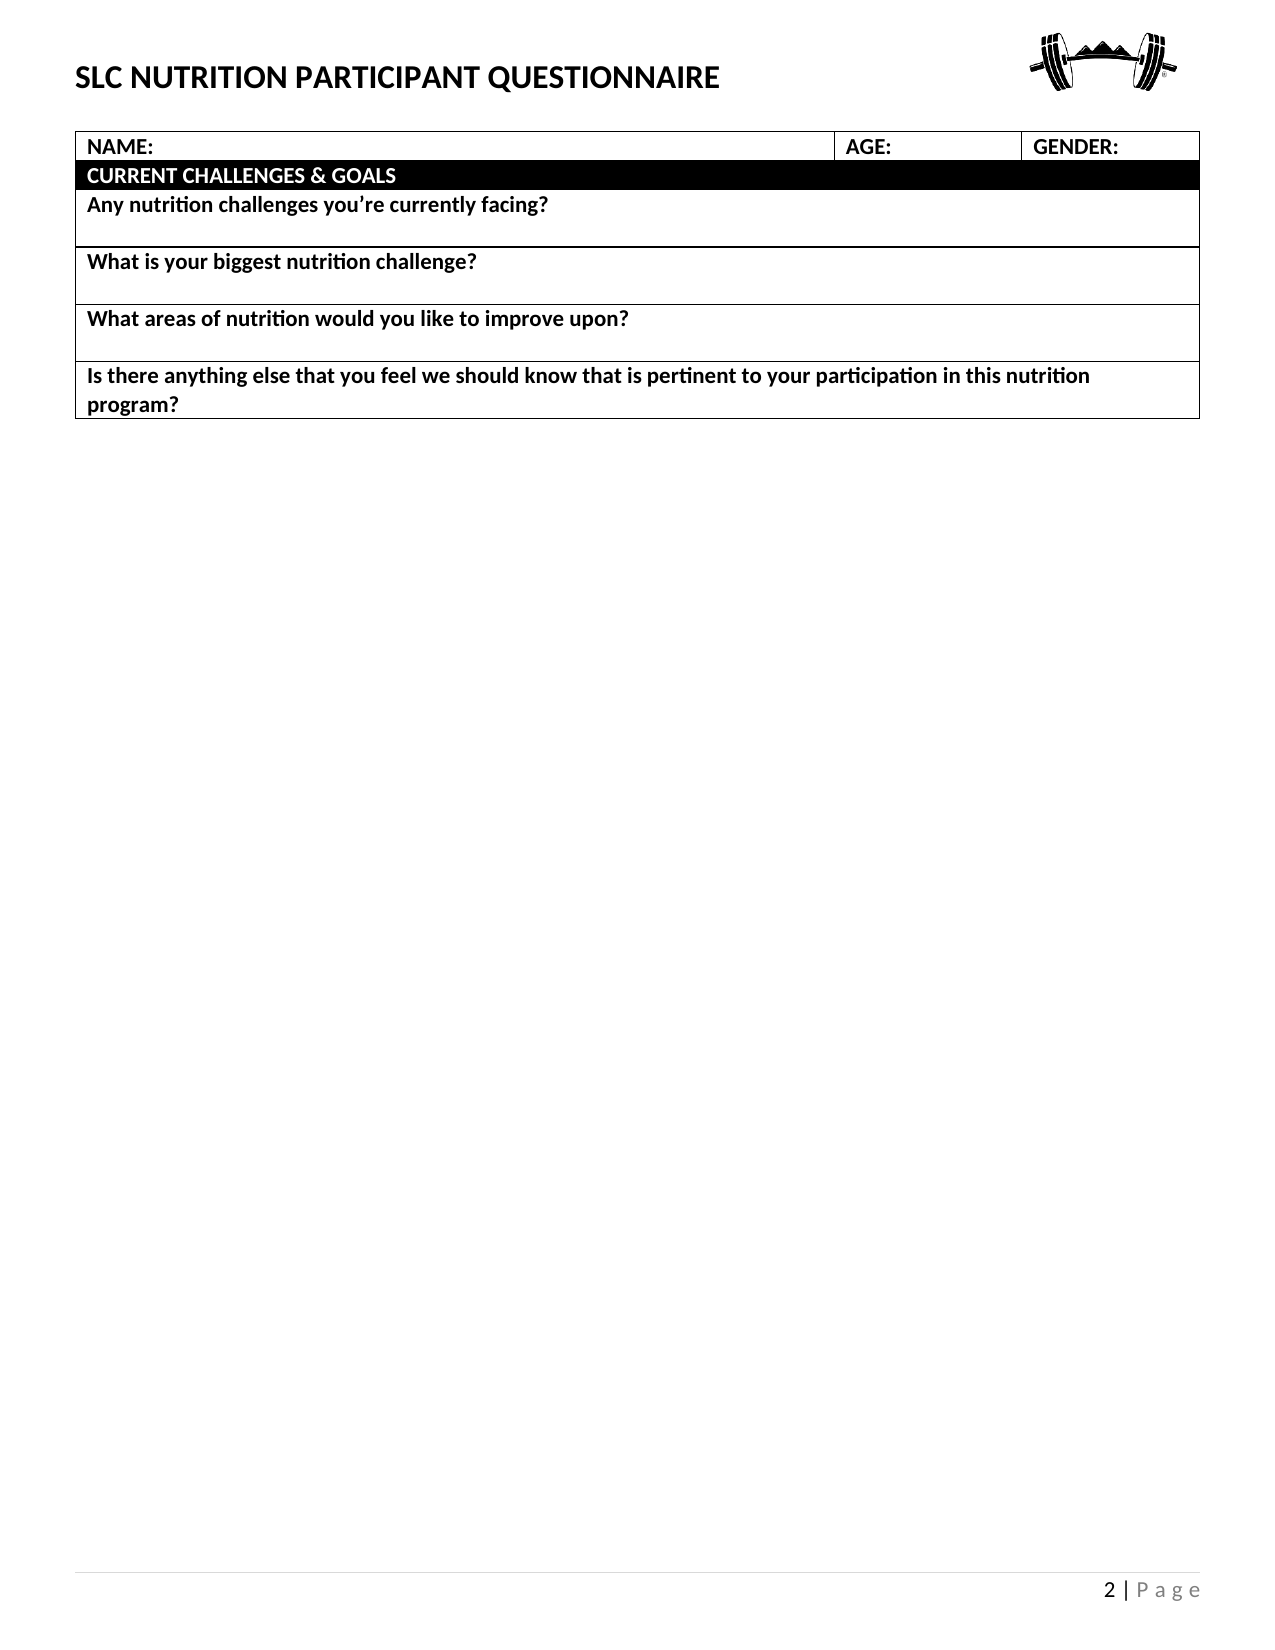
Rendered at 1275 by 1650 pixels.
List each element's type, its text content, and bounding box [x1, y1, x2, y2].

table_cell CURRENT CHALLENGES & GOALS [76, 161, 1199, 189]
table_header GENDER: [1022, 132, 1199, 160]
table_cell What is your biggest nutrition challenge? [76, 248, 1199, 303]
table_cell Is there anything else that you feel we should know that is pertinent to your participation in this nutrition program? [76, 362, 1199, 418]
picture [1024, 26, 1178, 92]
table_header NAME: [76, 132, 834, 160]
table_cell Any nutrition challenges you’re currently facing? [76, 190, 1199, 246]
table_cell What areas of nutrition would you like to improve upon? [76, 305, 1199, 361]
table_header AGE: [835, 132, 1021, 160]
